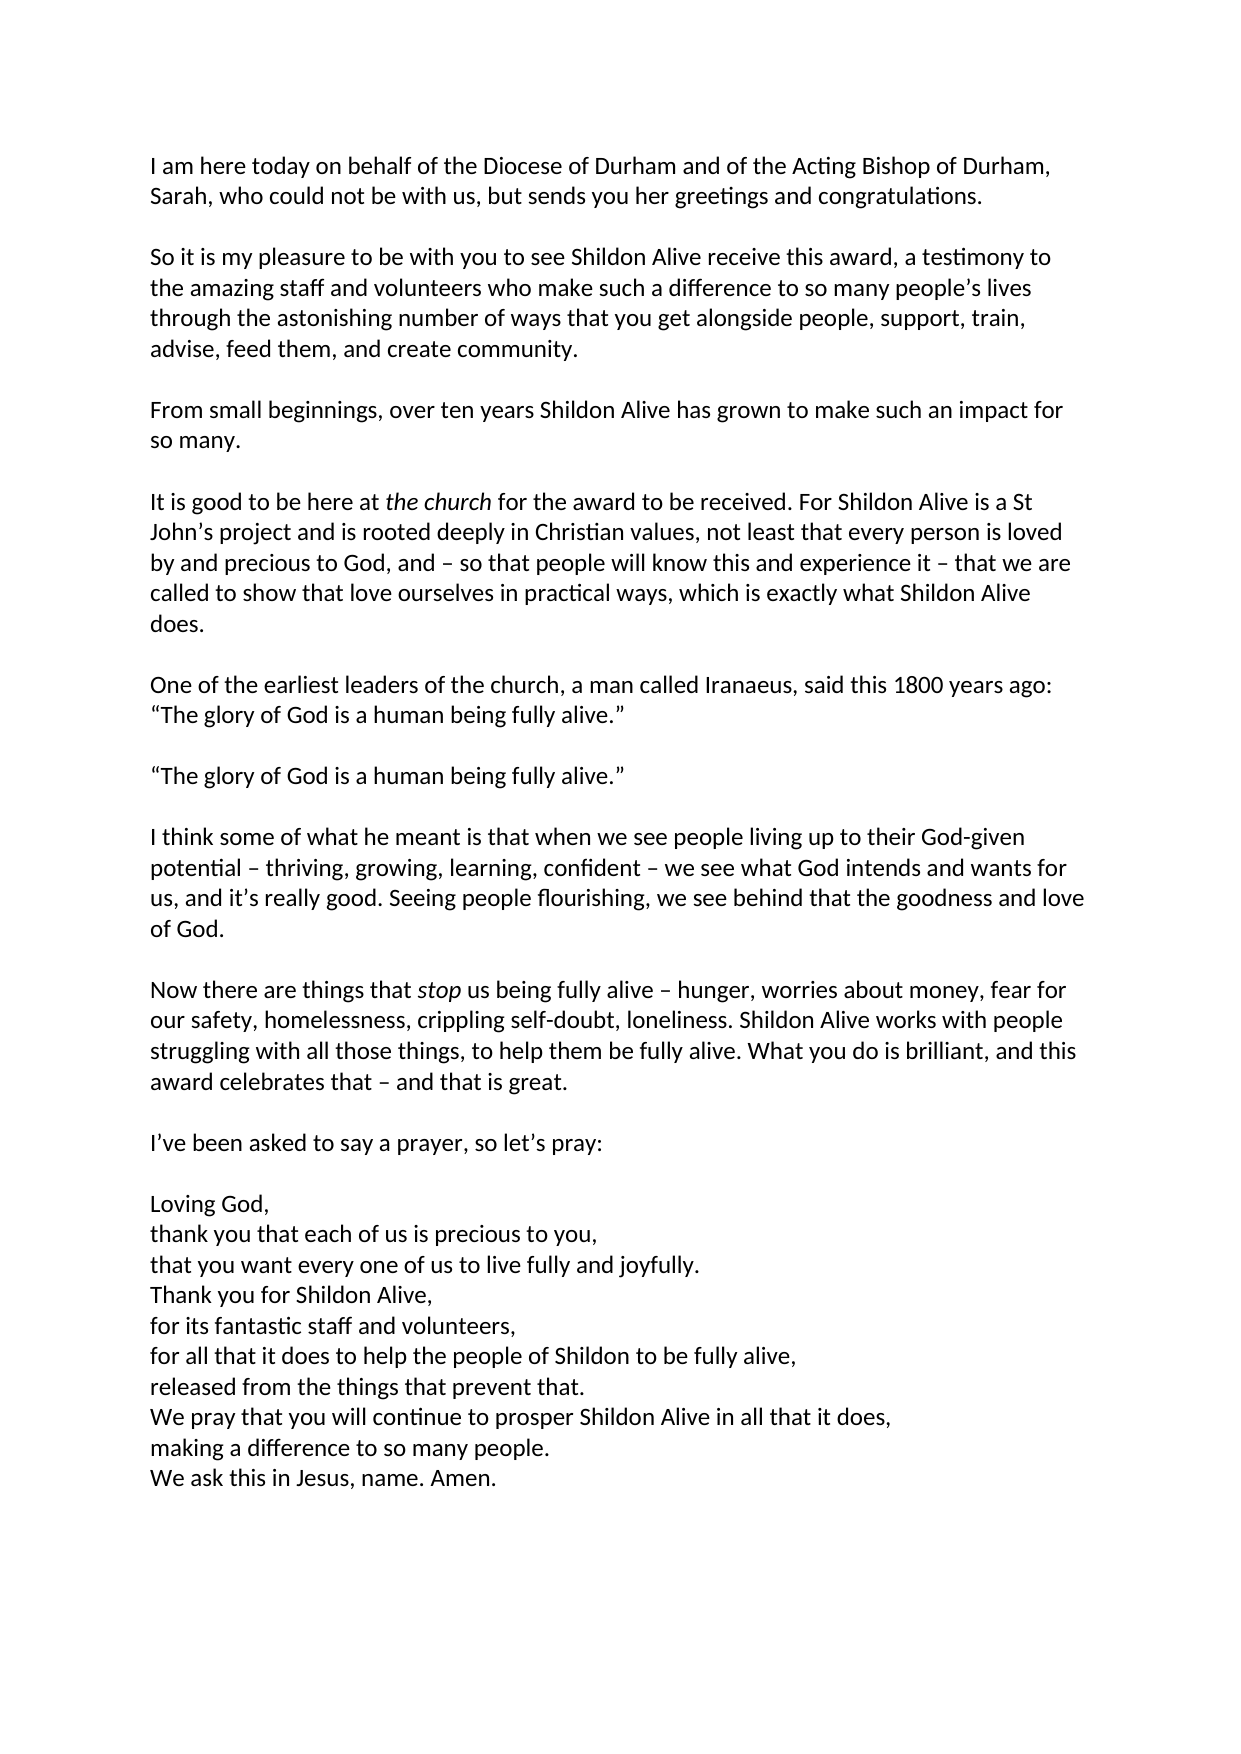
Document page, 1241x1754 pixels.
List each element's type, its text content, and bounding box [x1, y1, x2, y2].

text Loving God, [150, 1188, 1090, 1218]
text We pray that you will continue to prosper Shildon Alive in all that it does, [150, 1401, 1090, 1432]
text for its fantastic staff and volunteers, [150, 1310, 1090, 1340]
text released from the things that prevent that. [150, 1371, 1090, 1401]
text It is good to be here at the church for the award to be received. For Shildon Alive is a St John’s project and is rooted deeply in Christian values, not least that every person is loved by and precious to God, and – so that people will know this and experience it – that we are called to show that love ourselves in practical ways, which is exactly what Shildon Alive does. [150, 486, 1090, 638]
text making a difference to so many people. [150, 1432, 1090, 1462]
text From small beginnings, over ten years Shildon Alive has grown to make such an impact for so many. [150, 394, 1090, 455]
text I think some of what he meant is that when we see people living up to their God-given potential – thriving, growing, learning, confident – we see what God intends and wants for us, and it’s really good. Seeing people flourishing, we see behind that the goodness and love of God. [150, 821, 1090, 943]
text I’ve been asked to say a prayer, so let’s pray: [150, 1127, 1090, 1157]
text One of the earliest leaders of the church, a man called Iranaeus, said this 1800 years ago: “The glory of God is a human being fully alive.” [150, 669, 1090, 730]
text thank you that each of us is precious to you, [150, 1218, 1090, 1249]
text that you want every one of us to live fully and joyfully. [150, 1249, 1090, 1279]
text We ask this in Jesus, name. Amen. [150, 1462, 1090, 1493]
text for all that it does to help the people of Shildon to be fully alive, [150, 1340, 1090, 1371]
text Now there are things that stop us being fully alive – hunger, worries about money, fear for our safety, homelessness, crippling self-doubt, loneliness. Shildon Alive works with people struggling with all those things, to help them be fully alive. What you do is brilliant, and this award celebrates that – and that is great. [150, 974, 1090, 1096]
text “The glory of God is a human being fully alive.” [150, 760, 1090, 791]
text I am here today on behalf of the Diocese of Durham and of the Acting Bishop of Durham, Sarah, who could not be with us, but sends you her greetings and congratulations. [150, 150, 1090, 211]
text So it is my pleasure to be with you to see Shildon Alive receive this award, a testimony to the amazing staff and volunteers who make such a difference to so many people’s lives through the astonishing number of ways that you get alongside people, support, train, advise, feed them, and create community. [150, 242, 1090, 364]
text Thank you for Shildon Alive, [150, 1279, 1090, 1310]
